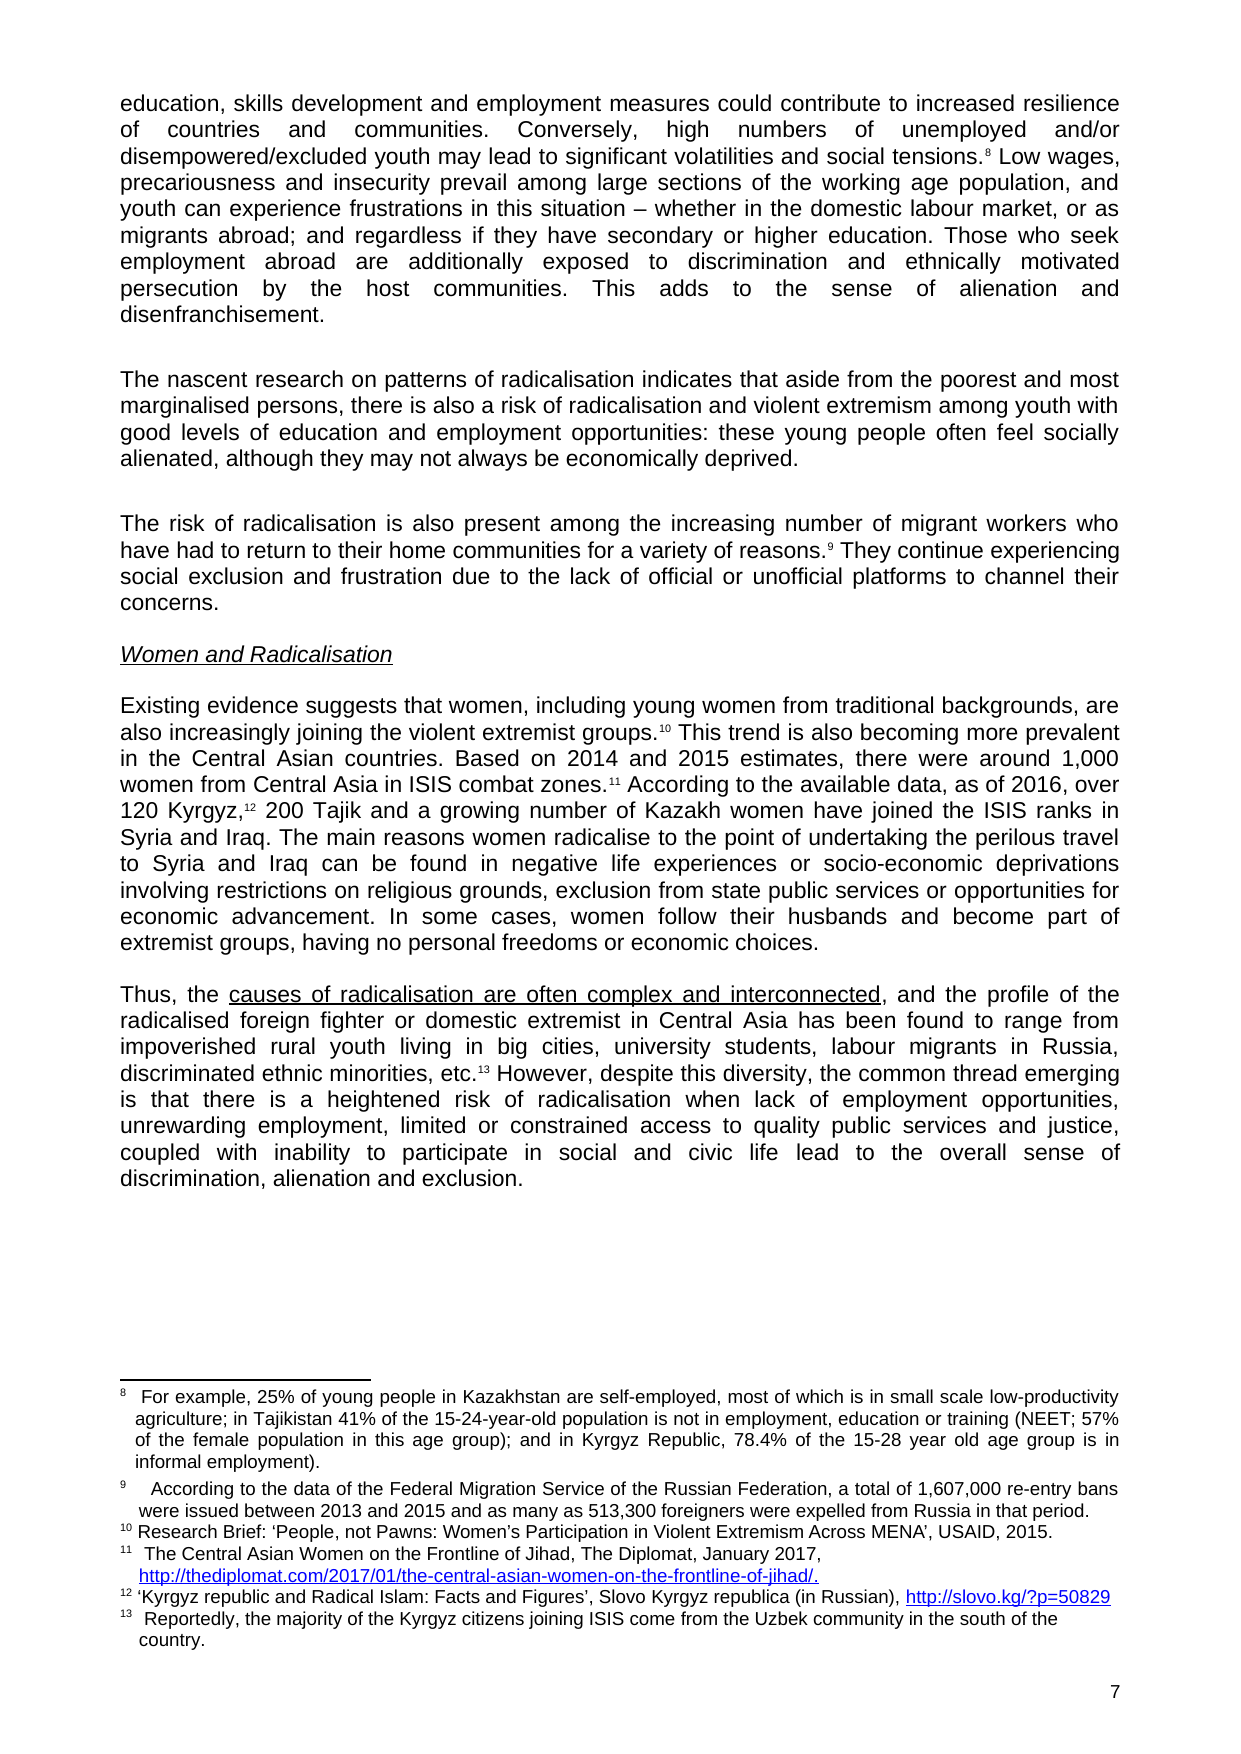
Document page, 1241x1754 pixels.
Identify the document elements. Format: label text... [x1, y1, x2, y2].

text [120, 90, 1120, 327]
text The nascent research on patterns of radicalisation indicates that aside from the poorest and most marginalised persons, there is also a risk of radicalisation and violent extremism among youth with good levels of education and employment opportunities: these young people often feel socially alienated, although they may not always be economically deprived. [120, 366, 1120, 471]
text Thus, the causes of radicalisation are often complex and interconnected, and the profile of the radicalised foreign fighter or domestic extremist in Central Asia has been found to range from impoverished rural youth living in big cities, university students, labour migrants in Russia, discriminated ethnic minorities, etc. However, despite this diversity, the common thread emerging is that there is a heightened risk of radicalisation when lack of employment opportunities, unrewarding employment, limited or constrained access to quality public services and justice, coupled with inability to participate in social and civic life lead to the overall sense of discrimination, alienation and exclusion. [120, 981, 1120, 1191]
text Existing evidence suggests that women, including young women from traditional backgrounds, are also increasingly joining the violent extremist groups. This trend is also becoming more prevalent in the Central Asian countries. Based on 2014 and 2015 estimates, there were around 1,000 women from Central Asia in ISIS combat zones. According to the available data, as of 2016, over 120 Kyrgyz, 200 Tajik and a growing number of Kazakh women have joined the ISIS ranks in Syria and Iraq. The main reasons women radicalise to the point of undertaking the perilous travel to Syria and Iraq can be found in negative life experiences or socio-economic deprivations involving restrictions on religious grounds, exclusion from state public services or opportunities for economic advancement. In some cases, women follow their husbands and become part of extremist groups, having no personal freedoms or economic choices. [120, 692, 1120, 956]
text The risk of radicalisation is also present among the increasing number of migrant workers who have had to return to their home communities for a variety of reasons. They continue experiencing social exclusion and frustration due to the lack of official or unofficial platforms to channel their concerns. [120, 510, 1120, 616]
text Women and Radicalisation [120, 641, 1120, 667]
